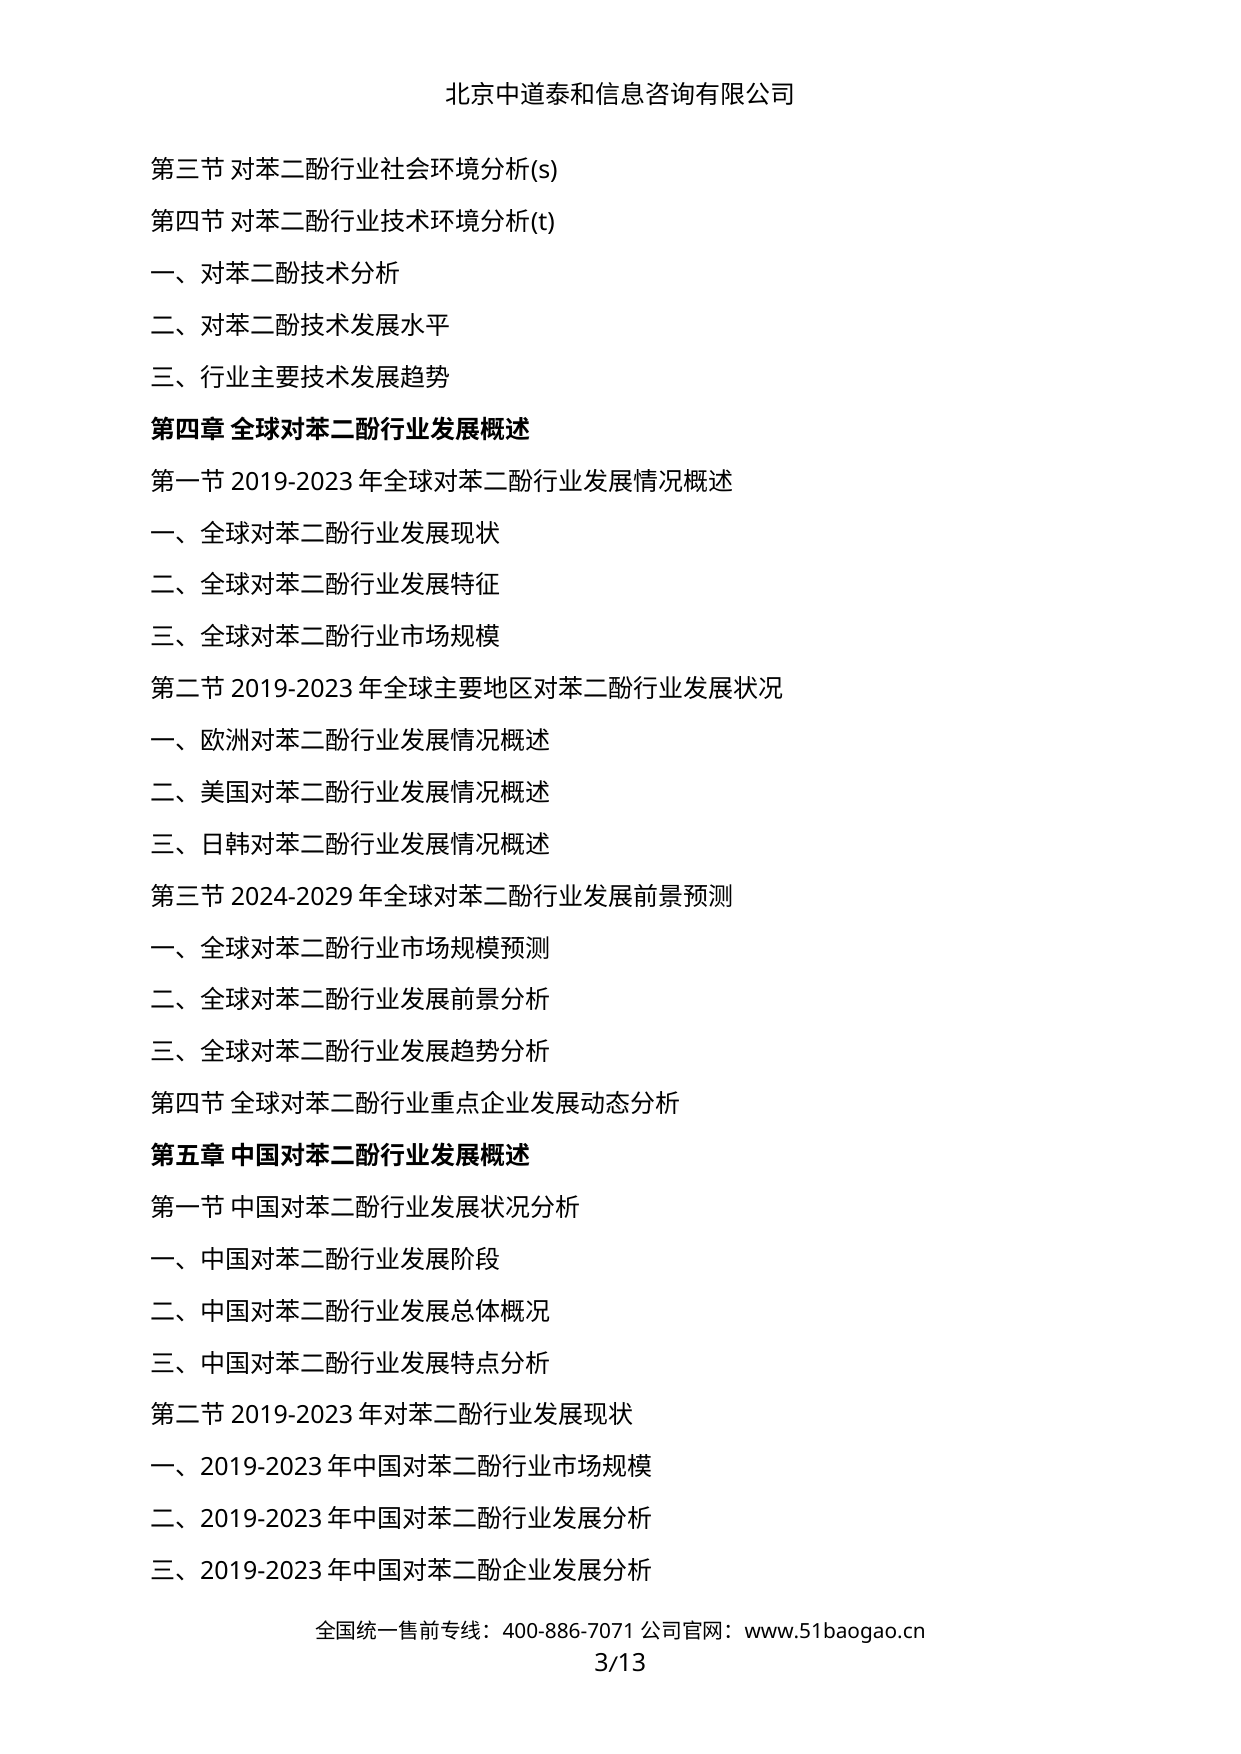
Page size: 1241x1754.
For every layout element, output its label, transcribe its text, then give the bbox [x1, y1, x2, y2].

text 一、欧洲对苯二酚行业发展情况概述 [150, 721, 1090, 757]
text 一、全球对苯二酚行业市场规模预测 [150, 928, 1090, 964]
text 一、2019-2023年中国对苯二酚行业市场规模 [150, 1447, 1090, 1483]
text 第三节 对苯二酚行业社会环境分析(s) [150, 150, 1090, 186]
text 二、美国对苯二酚行业发展情况概述 [150, 772, 1090, 809]
text 第五章 中国对苯二酚行业发展概述 [150, 1136, 1090, 1172]
text 第二节 2019-2023年全球主要地区对苯二酚行业发展状况 [150, 669, 1090, 705]
text 第三节 2024-2029年全球对苯二酚行业发展前景预测 [150, 876, 1090, 912]
text 二、中国对苯二酚行业发展总体概况 [150, 1291, 1090, 1327]
text 第四节 对苯二酚行业技术环境分析(t) [150, 202, 1090, 238]
text 三、行业主要技术发展趋势 [150, 357, 1090, 394]
text 二、全球对苯二酚行业发展特征 [150, 565, 1090, 601]
text 第四章 全球对苯二酚行业发展概述 [150, 409, 1090, 446]
text 二、全球对苯二酚行业发展前景分析 [150, 980, 1090, 1016]
text 三、中国对苯二酚行业发展特点分析 [150, 1343, 1090, 1379]
text 二、2019-2023年中国对苯二酚行业发展分析 [150, 1499, 1090, 1535]
text 第二节 2019-2023年对苯二酚行业发展现状 [150, 1395, 1090, 1431]
text 一、对苯二酚技术分析 [150, 254, 1090, 290]
text 一、中国对苯二酚行业发展阶段 [150, 1239, 1090, 1276]
text 二、对苯二酚技术发展水平 [150, 306, 1090, 342]
text 三、2019-2023年中国对苯二酚企业发展分析 [150, 1551, 1090, 1587]
text 第一节 2019-2023年全球对苯二酚行业发展情况概述 [150, 461, 1090, 497]
text 三、全球对苯二酚行业市场规模 [150, 617, 1090, 653]
text 第一节 中国对苯二酚行业发展状况分析 [150, 1187, 1090, 1224]
text 三、全球对苯二酚行业发展趋势分析 [150, 1032, 1090, 1068]
text 一、全球对苯二酚行业发展现状 [150, 513, 1090, 549]
text 第四节 全球对苯二酚行业重点企业发展动态分析 [150, 1084, 1090, 1120]
text 三、日韩对苯二酚行业发展情况概述 [150, 824, 1090, 861]
